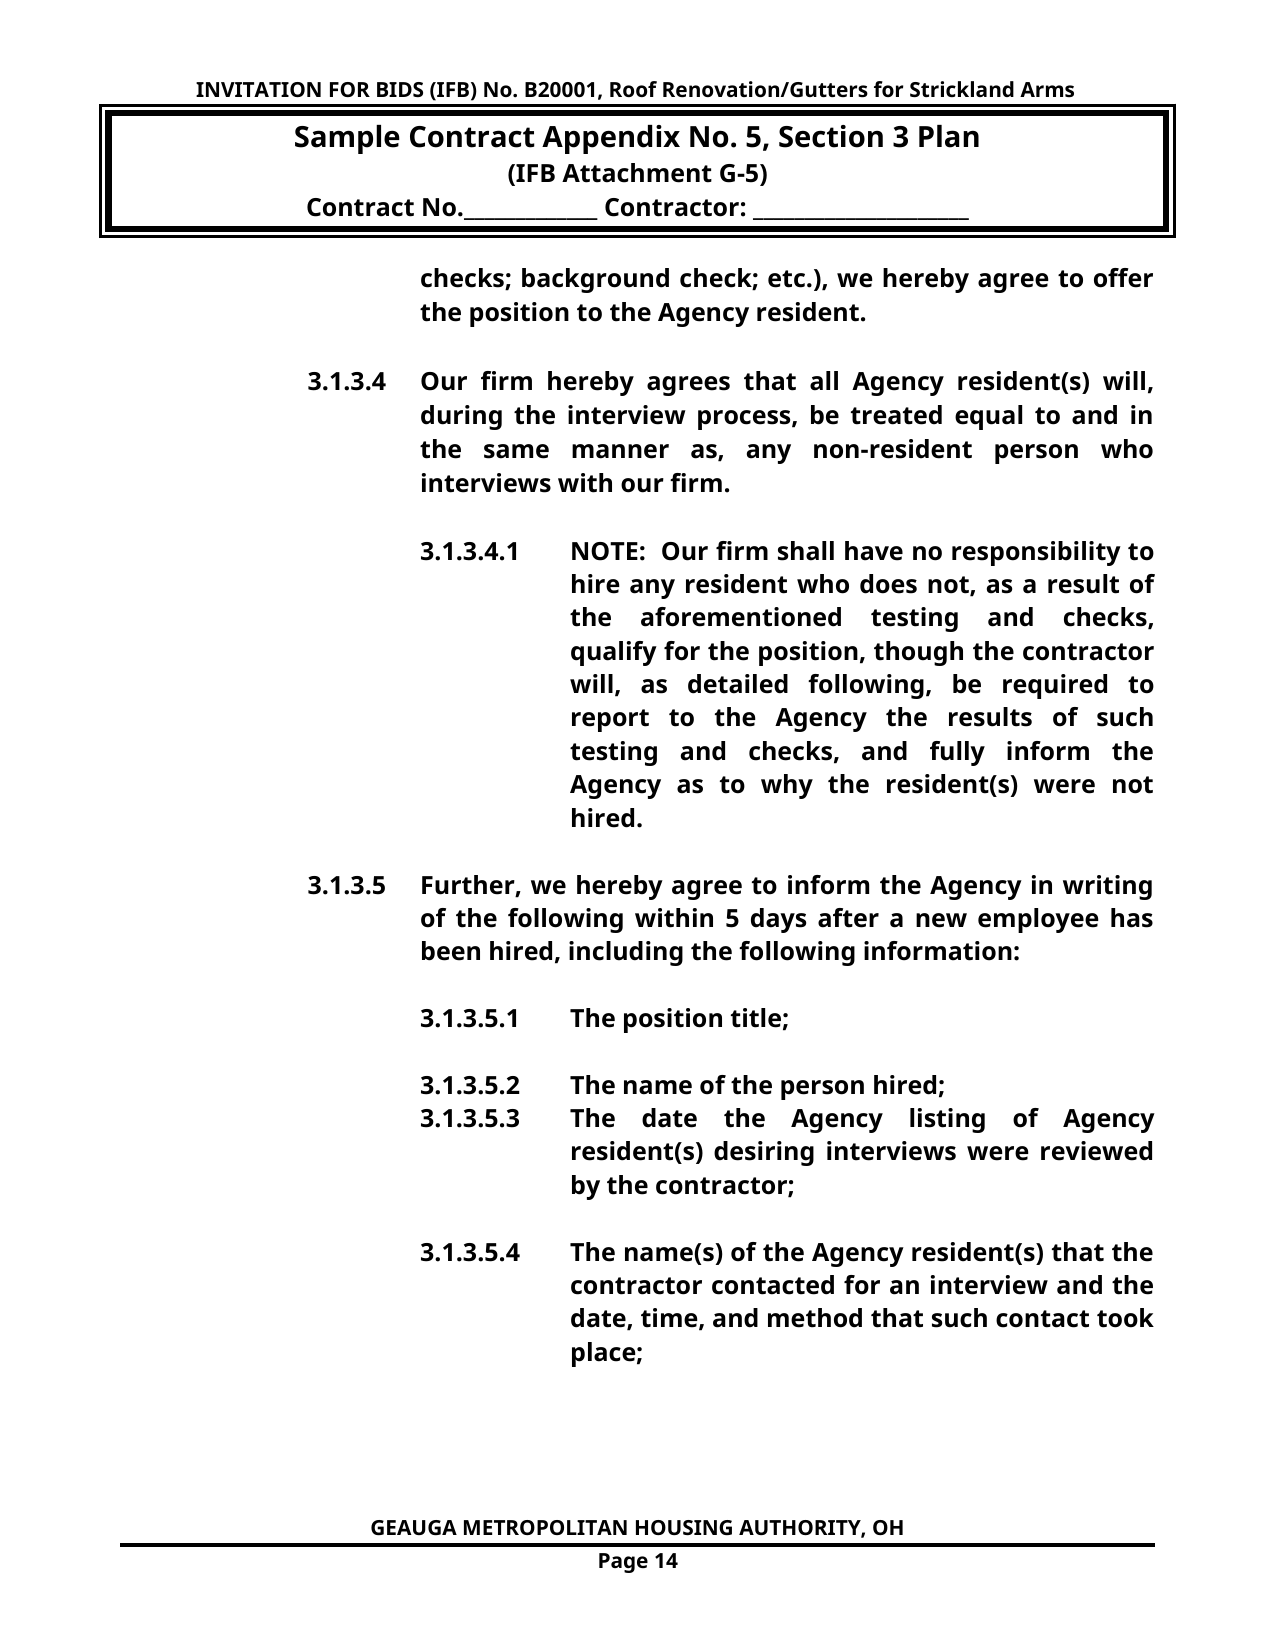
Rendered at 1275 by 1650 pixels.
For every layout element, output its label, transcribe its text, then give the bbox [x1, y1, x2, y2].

text 3.1.3.4 Our firm hereby agrees that all Agency resident(s) will, during the interview process, be treated equal to and in the same manner as, any non-resident person who interviews with our firm. [307, 363, 1155, 499]
text 3.1.3.5.3 The date the Agency listing of Agency resident(s) desiring interviews were reviewed by the contractor; [420, 1101, 1155, 1201]
text 3.1.3.5.4 The name(s) of the Agency resident(s) that the contractor contacted for an interview and the date, time, and method that such contact took place; [420, 1235, 1155, 1368]
text 3.1.3.5.2 The name of the person hired; [420, 1068, 1155, 1101]
text 3.1.3.4.1 NOTE: Our firm shall have no responsibility to hire any resident who does not, as a result of the aforementioned testing and checks, qualify for the position, though the contractor will, as detailed following, be required to report to the Agency the results of such testing and checks, and fully inform the Agency as to why the resident(s) were not hired. [420, 533, 1155, 834]
text 3.1.3.5.1 The position title; [420, 1001, 1155, 1034]
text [307, 261, 1155, 329]
text 3.1.3.5 Further, we hereby agree to inform the Agency in writing of the following within 5 days after a new employee has been hired, including the following information: [307, 868, 1155, 968]
